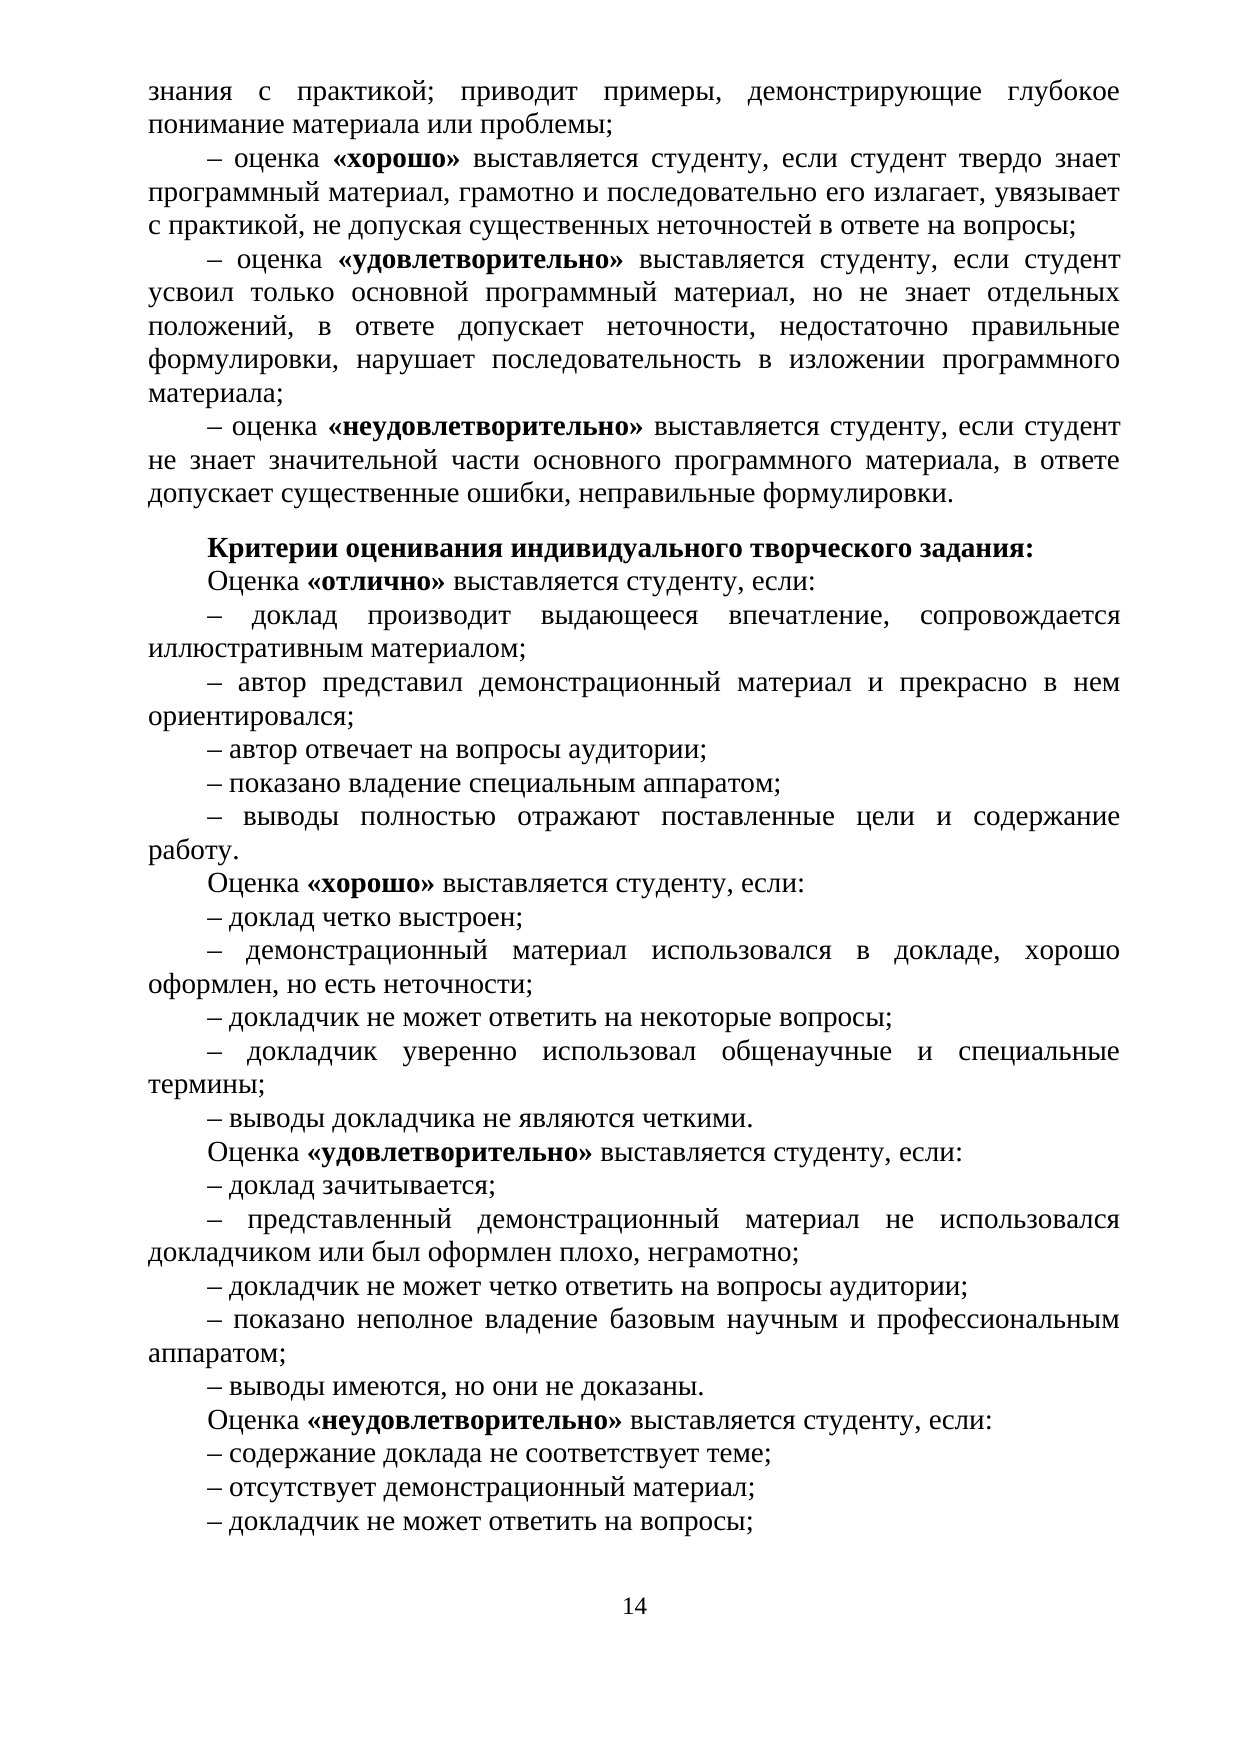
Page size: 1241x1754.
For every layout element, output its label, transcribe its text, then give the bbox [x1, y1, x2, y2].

text – доклад зачитывается; [148, 1167, 1121, 1201]
text – докладчик уверенно использовал общенаучные и специальные термины; [148, 1033, 1121, 1100]
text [148, 73, 1121, 140]
text – содержание доклада не соответствует теме; [148, 1436, 1121, 1469]
text – докладчик не может четко ответить на вопросы аудитории; [148, 1268, 1121, 1301]
text Критерии оценивания индивидуального творческого задания: [148, 530, 1121, 563]
text – автор представил демонстрационный материал и прекрасно в нем ориентировался; [148, 664, 1121, 731]
text – представленный демонстрационный материал не использовался докладчиком или был оформлен плохо, неграмотно; [148, 1201, 1121, 1268]
text – оценка «удовлетворительно» выставляется студенту, если студент усвоил только основной программный материал, но не знает отдельных положений, в ответе допускает неточности, недостаточно правильные формулировки, нарушает последовательность в изложении программного материала; [148, 241, 1121, 408]
text Оценка «хорошо» выставляется студенту, если: [148, 865, 1121, 899]
text – докладчик не может ответить на вопросы; [148, 1503, 1121, 1536]
text – автор отвечает на вопросы аудитории; [148, 731, 1121, 765]
text – отсутствует демонстрационный материал; [148, 1469, 1121, 1503]
text – выводы имеются, но они не доказаны. [148, 1368, 1121, 1402]
text – доклад производит выдающееся впечатление, сопровождается иллюстративным материалом; [148, 597, 1121, 664]
text Оценка «отлично» выставляется студенту, если: [148, 563, 1121, 597]
text – оценка «неудовлетворительно» выставляется студенту, если студент не знает значительной части основного программного материала, в ответе допускает существенные ошибки, неправильные формулировки. [148, 408, 1121, 509]
text – демонстрационный материал использовался в докладе, хорошо оформлен, но есть неточности; [148, 932, 1121, 999]
text Оценка «неудовлетворительно» выставляется студенту, если: [148, 1402, 1121, 1436]
text – выводы докладчика не являются четкими. [148, 1100, 1121, 1134]
text – оценка «хорошо» выставляется студенту, если студент твердо знает программный материал, грамотно и последовательно его излагает, увязывает с практикой, не допуская существенных неточностей в ответе на вопросы; [148, 140, 1121, 241]
text – показано неполное владение базовым научным и профессиональным аппаратом; [148, 1301, 1121, 1368]
text – докладчик не может ответить на некоторые вопросы; [148, 999, 1121, 1033]
text Оценка «удовлетворительно» выставляется студенту, если: [148, 1134, 1121, 1167]
text – выводы полностью отражают поставленные цели и содержание работу. [148, 798, 1121, 865]
text – доклад четко выстроен; [148, 899, 1121, 932]
text – показано владение специальным аппаратом; [148, 765, 1121, 798]
